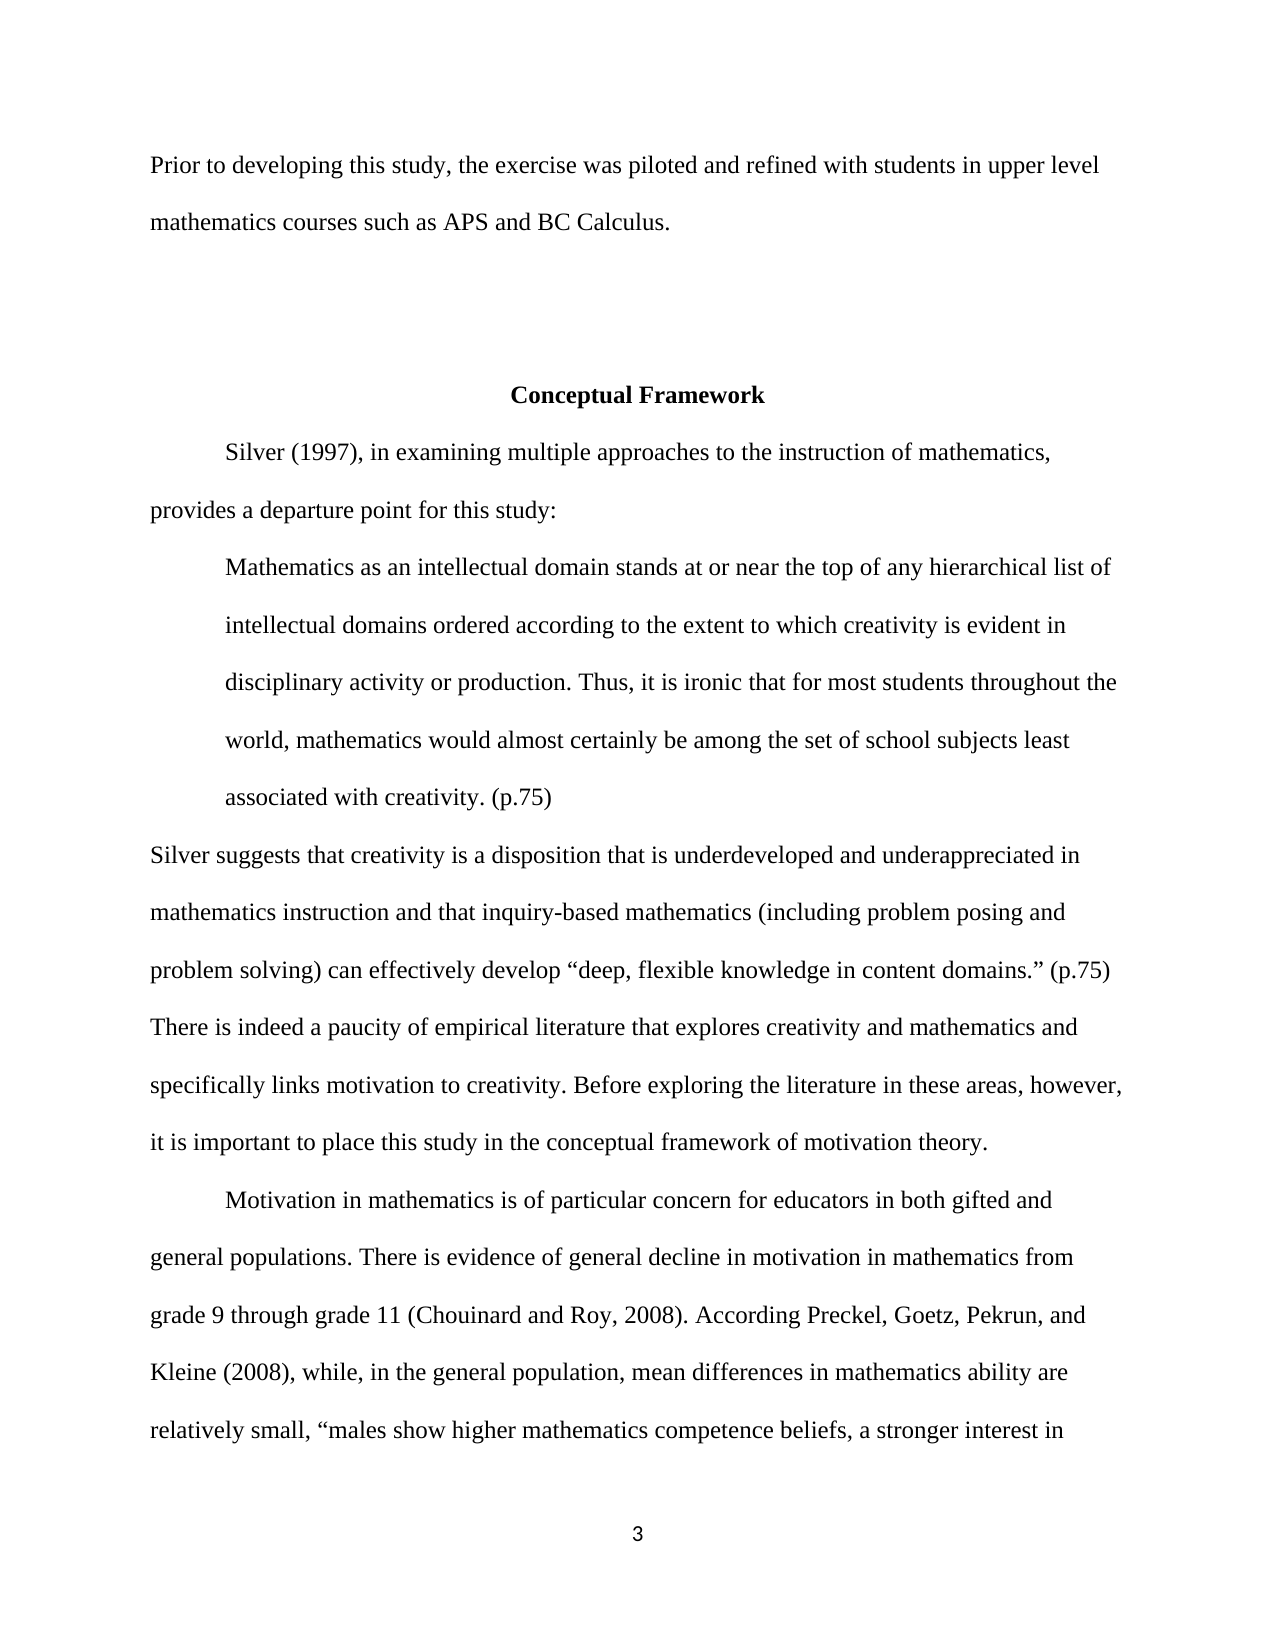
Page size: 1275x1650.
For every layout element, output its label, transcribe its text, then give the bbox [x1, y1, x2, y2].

text Prior to developing this study, the exercise was piloted and refined with students in upper level mathematics courses such as APS and BC Calculus. [150, 150, 1125, 236]
text Silver (1997), in examining multiple approaches to the instruction of mathematics, provides a departure point for this study: [150, 437, 1125, 524]
text Conceptual Framework [150, 380, 1125, 409]
text Mathematics as an intellectual domain stands at or near the top of any hierarchical list of intellectual domains ordered according to the extent to which creativity is evident in disciplinary activity or production. Thus, it is ironic that for most students throughout the world, mathematics would almost certainly be among the set of school subjects least associated with creativity. (p.75) [225, 552, 1125, 811]
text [150, 1185, 1125, 1444]
text Silver suggests that creativity is a disposition that is underdeveloped and underappreciated in mathematics instruction and that inquiry-based mathematics (including problem posing and problem solving) can effectively develop “deep, flexible knowledge in content domains.” (p.75) There is indeed a paucity of empirical literature that explores creativity and mathematics and specifically links motivation to creativity. Before exploring the literature in these areas, however, it is important to place this study in the conceptual framework of motivation theory. [150, 840, 1125, 1156]
